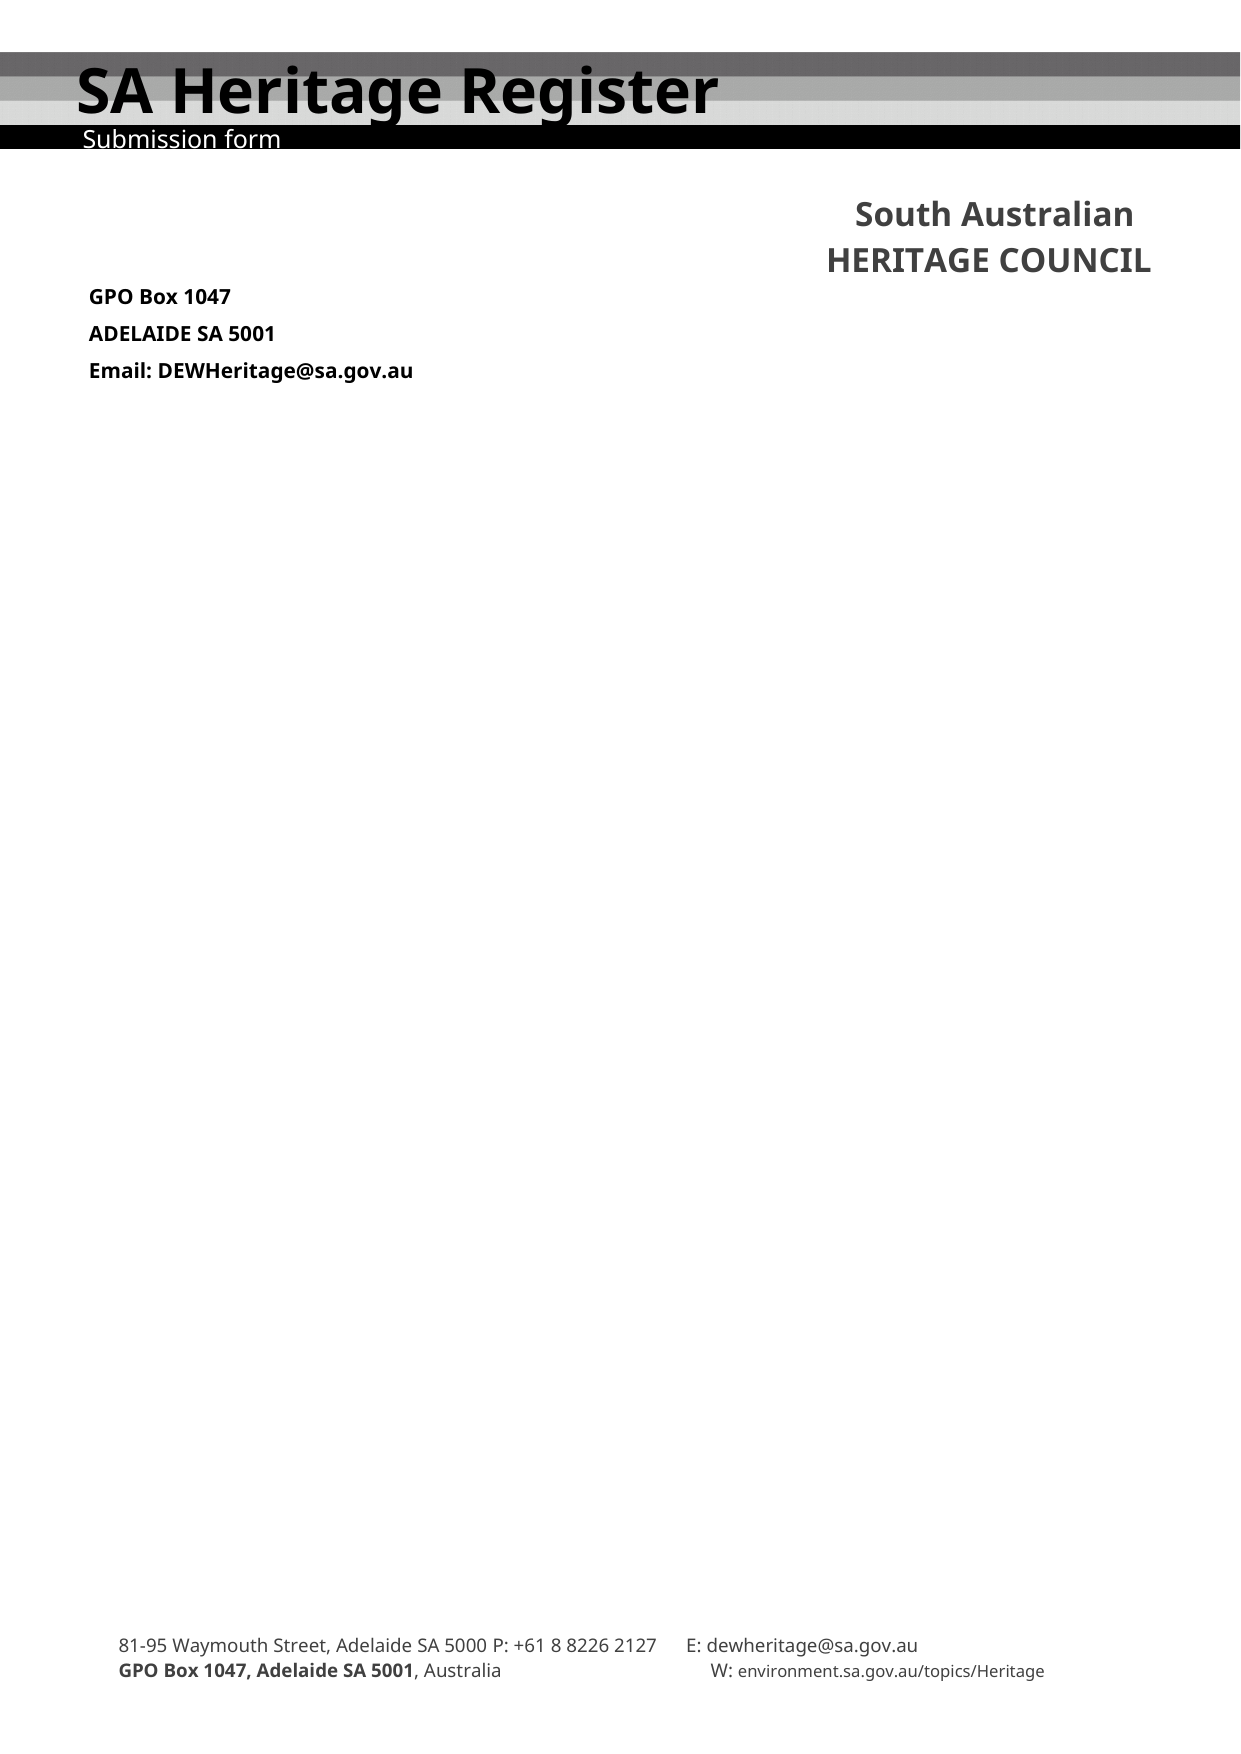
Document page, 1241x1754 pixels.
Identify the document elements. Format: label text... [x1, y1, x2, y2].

text Email: DEWHeritage@sa.gov.au [89, 356, 1152, 384]
picture [0, 52, 1241, 149]
text GPO SA 5001 [89, 282, 1152, 347]
